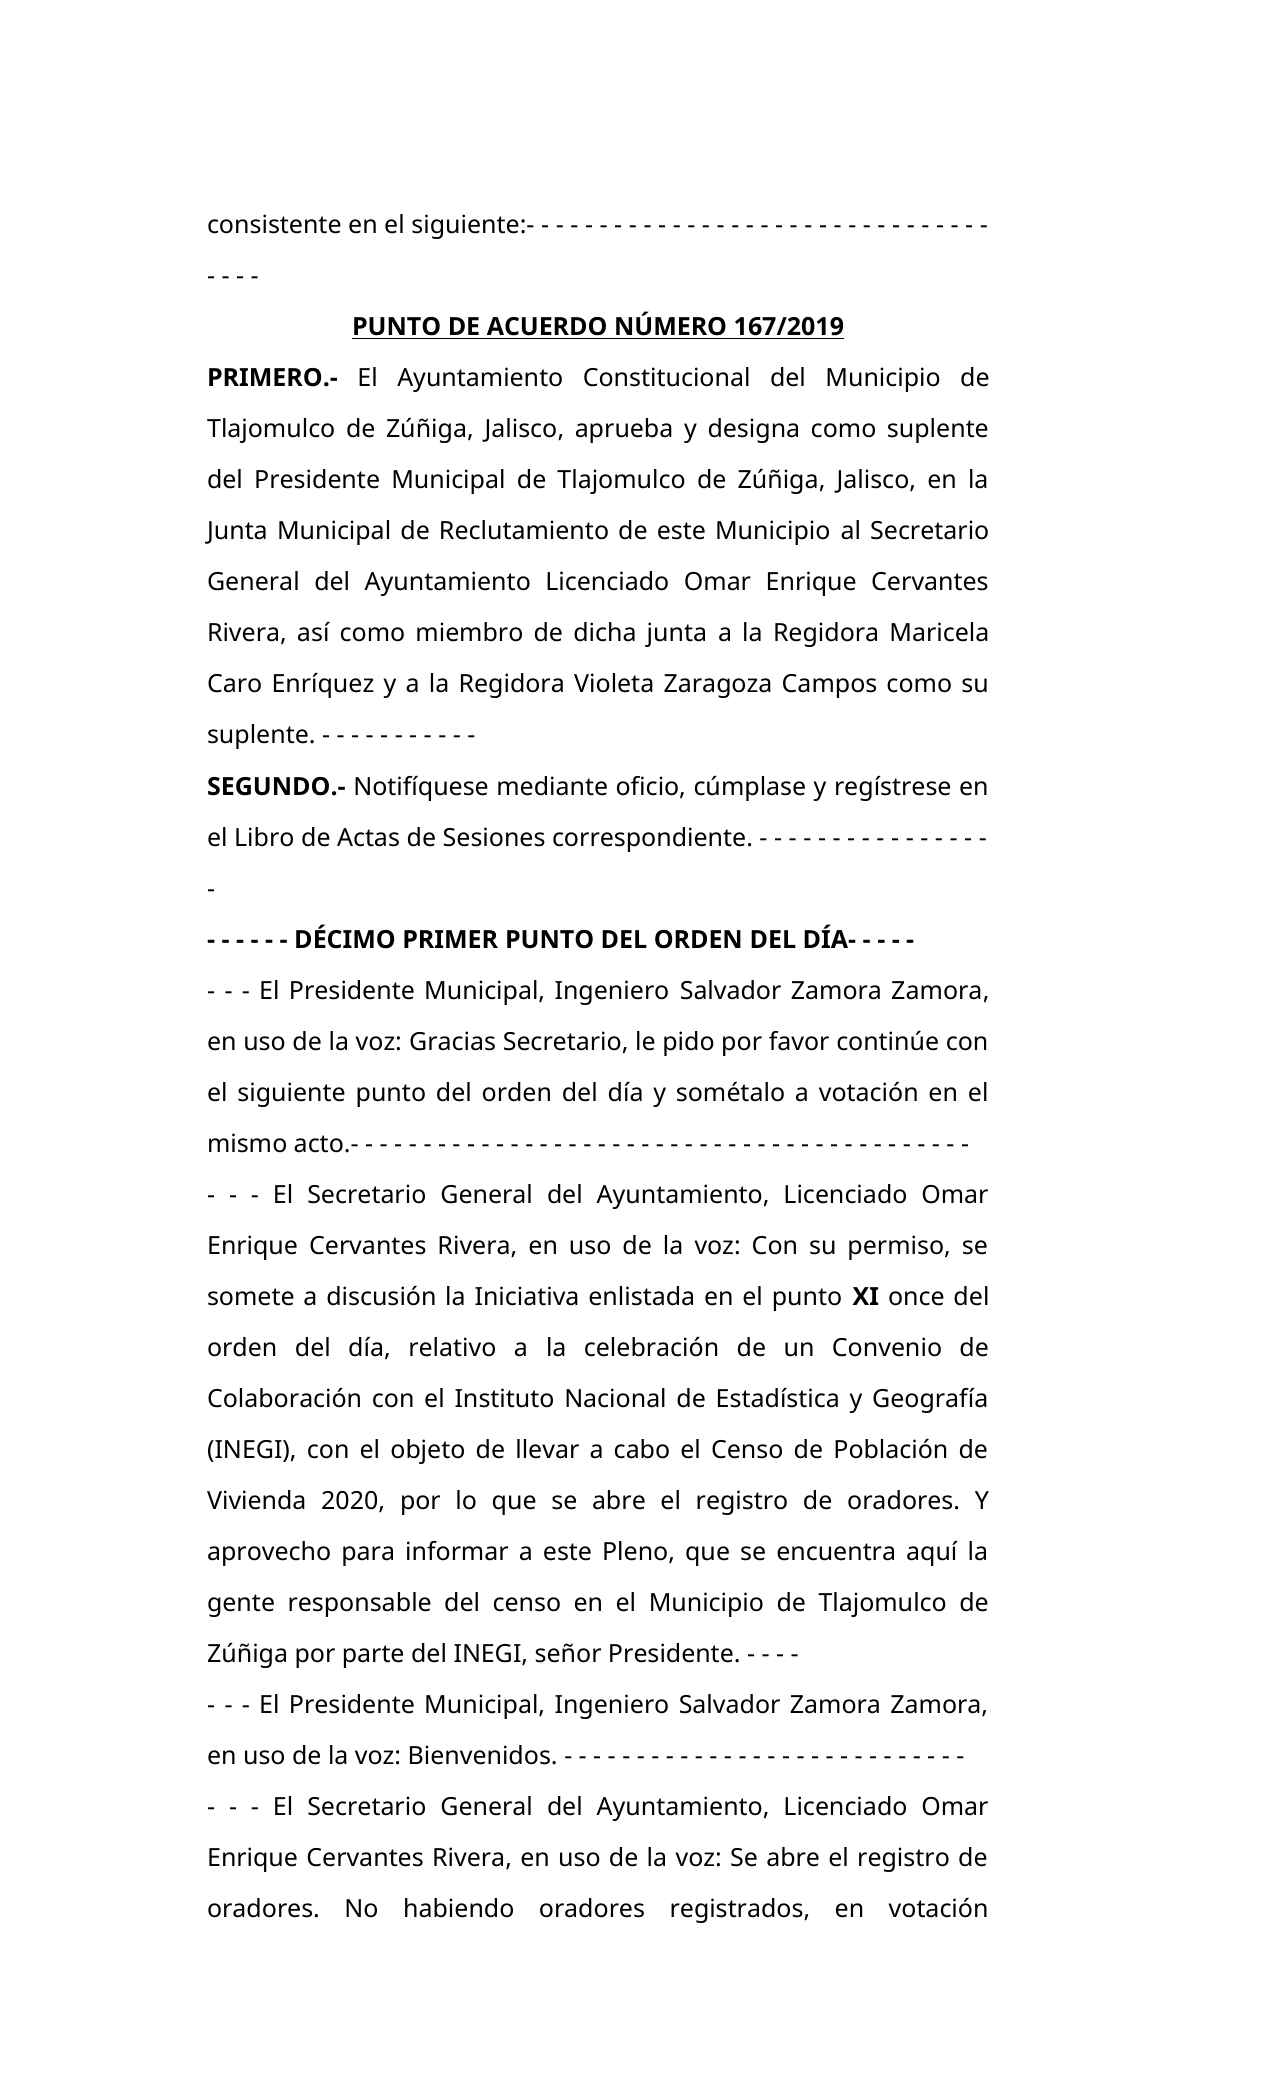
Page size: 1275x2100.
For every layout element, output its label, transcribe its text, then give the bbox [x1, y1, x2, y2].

text SEGUNDO.- Notifíquese mediante oficio, cúmplase y regístrese en el Libro de Actas de Sesiones correspondiente. - - - - - - - - - - - - - - - - - [207, 768, 989, 904]
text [207, 1789, 989, 1925]
text PRIMERO.- El Ayuntamiento Constitucional del Municipio de Tlajomulco de Zúñiga, Jalisco, aprueba y designa como suplente del Presidente Municipal de Tlajomulco de Zúñiga, Jalisco, en la Junta Municipal de Reclutamiento de este Municipio al Secretario General del Ayuntamiento Licenciado Omar Enrique Cervantes Rivera, así como miembro de dicha junta a la Regidora Maricela Caro Enríquez y a la Regidora Violeta Zaragoza Campos como su suplente. - - - - - - - - - - - [207, 360, 989, 751]
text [207, 207, 989, 292]
text - - - - - - DÉCIMO PRIMER PUNTO DEL ORDEN DEL DÍA- - - - - [207, 921, 989, 955]
text PUNTO DE ACUERDO NÚMERO 167/2019 [207, 309, 989, 343]
text - - - El Presidente Municipal, Ingeniero Salvador Zamora Zamora, en uso de la voz: Bienvenidos. - - - - - - - - - - - - - - - - - - - - - - - - - - - - [207, 1687, 989, 1772]
text - - - El Presidente Municipal, Ingeniero Salvador Zamora Zamora, en uso de la voz: Gracias Secretario, le pido por favor continúe con el siguiente punto del orden del día y sométalo a votación en el mismo acto.- - - - - - - - - - - - - - - - - - - - - - - - - - - - - - - - - - - - - - - - - - - [207, 972, 989, 1159]
text - - - El Secretario General del Ayuntamiento, Licenciado Omar Enrique Cervantes Rivera, en uso de la voz: Con su permiso, se somete a discusión la Iniciativa enlistada en el punto XI once del orden del día, relativo a la celebración de un Convenio de Colaboración con el Instituto Nacional de Estadística y Geografía (INEGI), con el objeto de llevar a cabo el Censo de Población de Vivienda 2020, por lo que se abre el registro de oradores. Y aprovecho para informar a este Pleno, que se encuentra aquí la gente responsable del censo en el Municipio de Tlajomulco de Zúñiga por parte del INEGI, señor Presidente. - - - - [207, 1177, 989, 1670]
